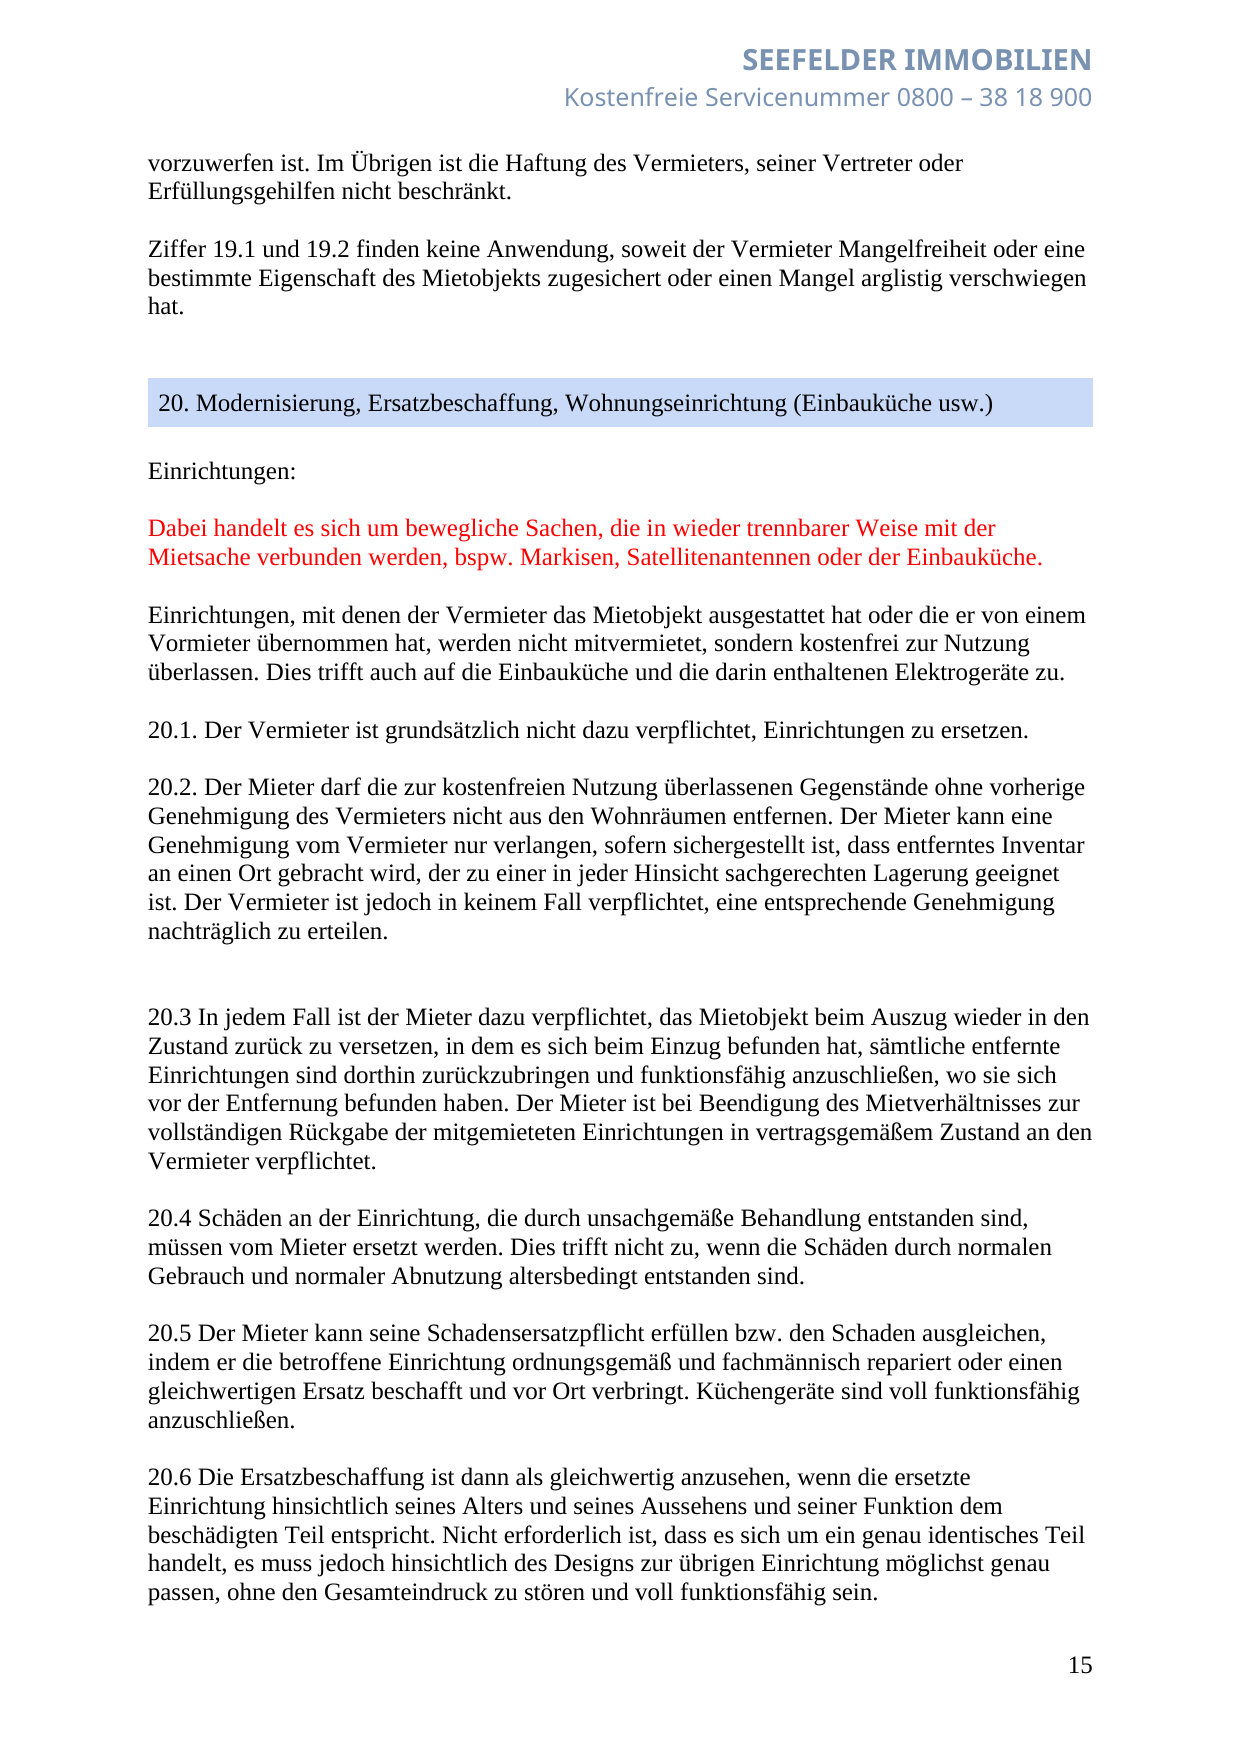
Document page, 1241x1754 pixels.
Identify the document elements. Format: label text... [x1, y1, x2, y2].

text Einrichtungen, mit denen der Vermieter das Mietobjekt ausgestattet hat oder die er von einem Vormieter übernommen hat, werden nicht mitvermietet, sondern kostenfrei zur Nutzung überlassen. Dies trifft auch auf die Einbauküche und die darin enthaltenen Elektrogeräte zu. [148, 600, 1093, 686]
text Einrichtungen: [148, 456, 1093, 485]
text 20.4 Schäden an der Einrichtung, die durch unsachgemäße Behandlung entstanden sind, müssen vom Mieter ersetzt werden. Dies trifft nicht zu, wenn die Schäden durch normalen Gebrauch und normaler Abnutzung altersbedingt entstanden sind. [148, 1203, 1093, 1290]
text 20.2. Der Mieter darf die zur kostenfreien Nutzung überlassenen Gegenstände ohne vorherige Genehmigung des Vermieters nicht aus den Wohnräumen entfernen. Der Mieter kann eine Genehmigung vom Vermieter nur verlangen, sofern sichergestellt ist, dass entferntes Inventar an einen Ort gebracht wird, der zu einer in jeder Hinsicht sachgerechten Lagerung geeignet ist. Der Vermieter ist jedoch in keinem Fall verpflichtet, eine entsprechende Genehmigung nachträglich zu erteilen. [148, 772, 1093, 945]
text 20.6 Die Ersatzbeschaffung ist dann als gleichwertig anzusehen, wenn die ersetzte Einrichtung hinsichtlich seines Alters und seines Aussehens und seiner Funktion dem beschädigten Teil entspricht. Nicht erforderlich ist, dass es sich um ein genau identisches Teil handelt, es muss jedoch hinsichtlich des Designs zur übrigen Einrichtung möglichst genau passen, ohne den Gesamteindruck zu stören und voll funktionsfähig sein. [148, 1462, 1093, 1606]
text Ziffer 19.1 und 19.2 finden keine Anwendung, soweit der Vermieter Mangelfreiheit oder eine bestimmte Eigenschaft des Mietobjekts zugesichert oder einen Mangel arglistig verschwiegen hat. [148, 234, 1093, 320]
text 20.5 Der Mieter kann seine Schadensersatzpflicht erfüllen bzw. den Schaden ausgleichen, indem er die betroffene Einrichtung ordnungsgemäß und fachmännisch repariert oder einen gleichwertigen Ersatz beschafft und vor Ort verbringt. Küchengeräte sind voll funktionsfähig anzuschließen. [148, 1318, 1093, 1433]
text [148, 148, 1093, 205]
text 20.1. Der Vermieter ist grundsätzlich nicht dazu verpflichtet, Einrichtungen zu ersetzen. [148, 715, 1093, 743]
text 20.3 In jedem Fall ist der Mieter dazu verpflichtet, das Mietobjekt beim Auszug wieder in den Zustand zurück zu versetzen, in dem es sich beim Einzug befunden hat, sämtliche entfernte Einrichtungen sind dorthin zurückzubringen und funktionsfähig anzuschließen, wo sie sich vor der Entfernung befunden haben. Der Mieter ist bei Beendigung des Mietverhältnisses zur vollständigen Rückgabe der mitgemieteten Einrichtungen in vertragsgemäßem Zustand an den Vermieter verpflichtet. [148, 1002, 1093, 1175]
text Dabei handelt es sich um bewegliche Sachen, die in wieder trennbarer Weise mit der Mietsache verbunden werden, bspw. Markisen, Satellitenantennen oder der Einbauküche. [148, 513, 1093, 571]
table_header 20. Modernisierung, Ersatzbeschaffung, Wohnungseinrichtung (Einbauküche usw.) [148, 378, 1093, 427]
